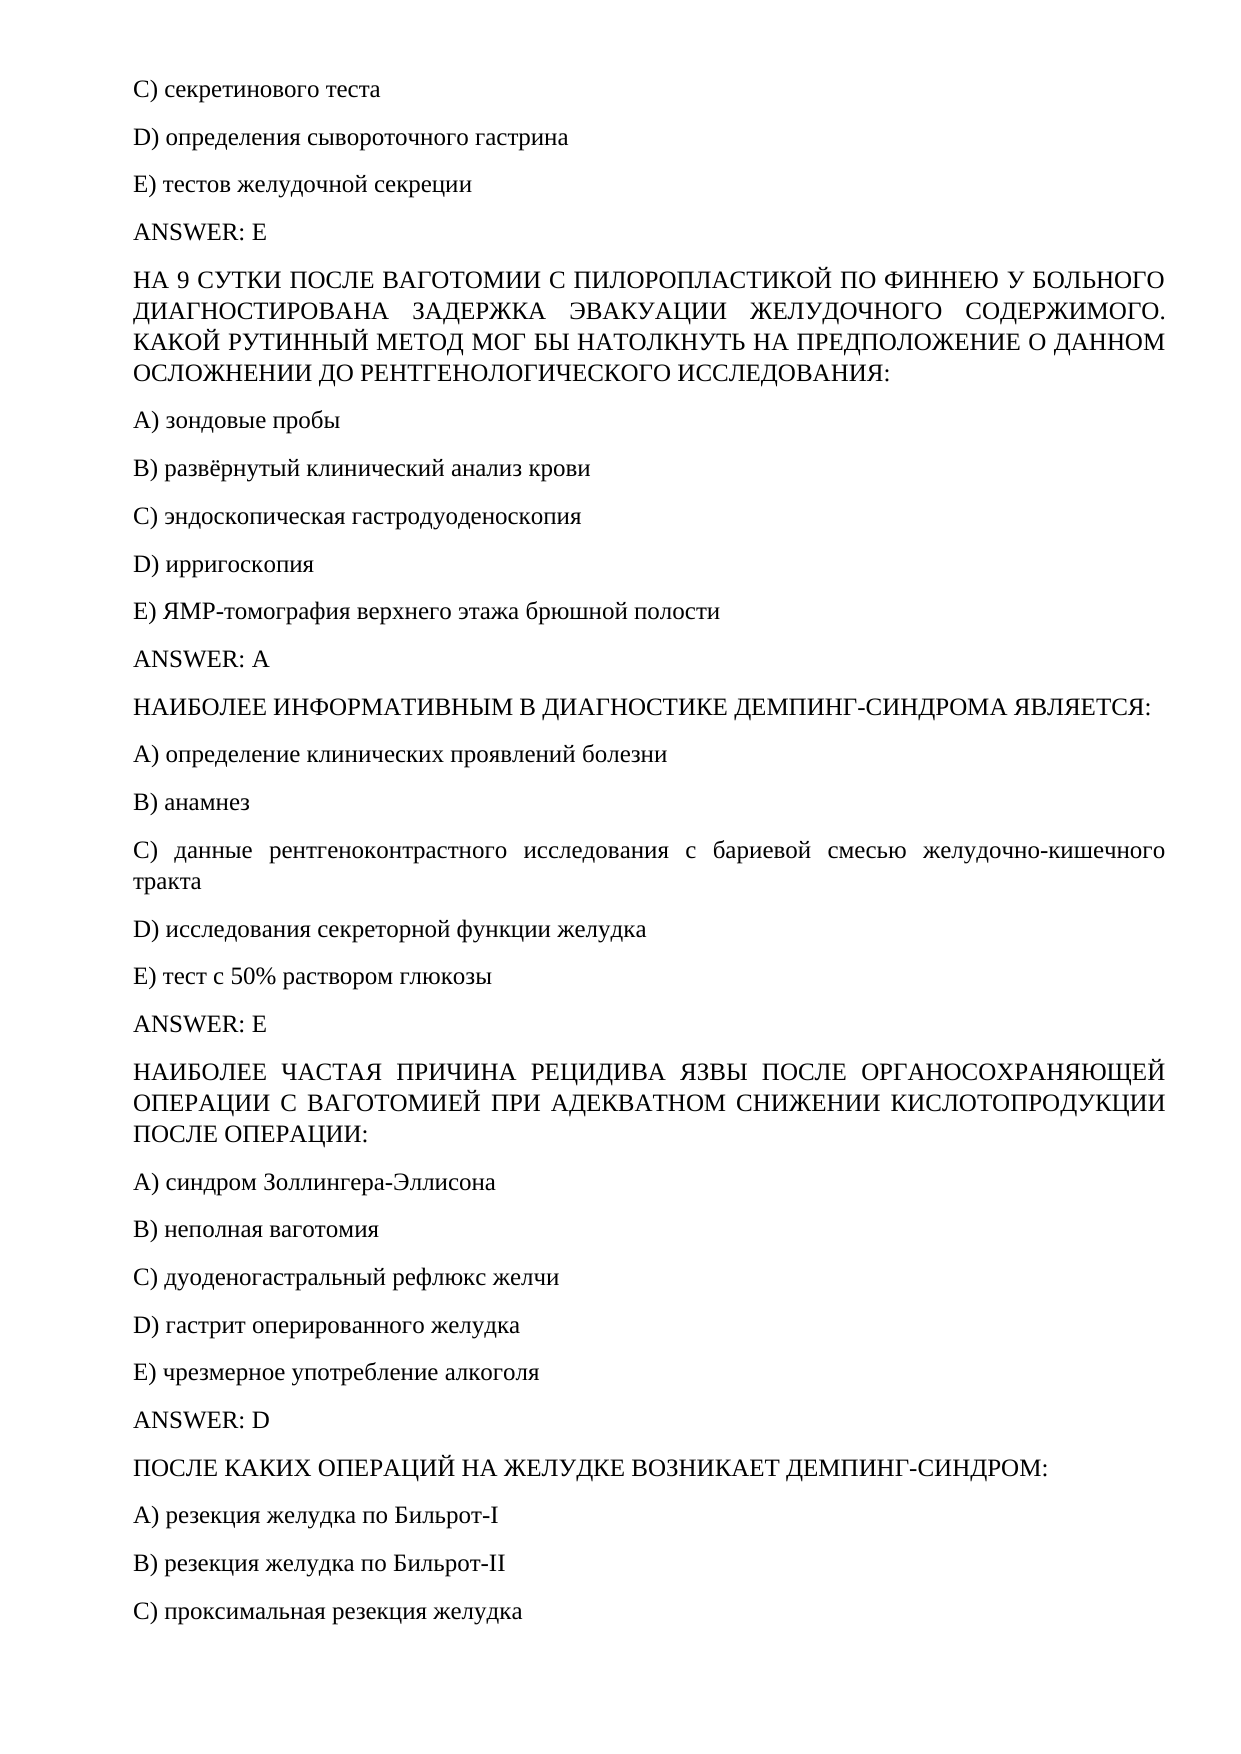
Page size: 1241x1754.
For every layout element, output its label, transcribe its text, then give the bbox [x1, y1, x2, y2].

text D) гастрит оперированного желудка [133, 1310, 1167, 1338]
text B) неполная ваготомия [133, 1214, 1167, 1243]
text C) дуоденогастральный рефлюкс желчи [133, 1262, 1167, 1291]
text A) синдром Золлингера-Эллисона [133, 1167, 1167, 1195]
text A) зондовые пробы [133, 406, 1167, 434]
text ANSWER: D [133, 1405, 1167, 1434]
text НА 9 СУТКИ ПОСЛЕ ВАГОТОМИИ С ПИЛОРОПЛАСТИКОЙ ПО ФИННЕЮ У БОЛЬНОГО ДИАГНОСТИРОВАНА ЗАДЕРЖКА ЭВАКУАЦИИ ЖЕЛУДОЧНОГО СОДЕРЖИМОГО. КАКОЙ РУТИННЫЙ МЕТОД МОГ БЫ НАТОЛКНУТЬ НА ПРЕДПОЛОЖЕНИЕ О ДАННОМ ОСЛОЖНЕНИИ ДО РЕНТГЕНОЛОГИЧЕСКОГО ИССЛЕДОВАНИЯ: [133, 265, 1167, 387]
text C) данные рентгеноконтрастного исследования с бариевой смесью желудочно-кишечного тракта [133, 835, 1167, 895]
text C) эндоскопическая гастродуоденоскопия [133, 501, 1167, 530]
text ANSWER: E [133, 1009, 1167, 1038]
text ПОСЛЕ КАКИХ ОПЕРАЦИЙ НА ЖЕЛУДКЕ ВОЗНИКАЕТ ДЕМПИНГ-СИНДРОМ: [133, 1453, 1167, 1482]
text D) определения сывороточного гастрина [133, 122, 1167, 150]
text C) проксимальная резекция желудка [133, 1596, 1167, 1625]
text НАИБОЛЕЕ ИНФОРМАТИВНЫМ В ДИАГНОСТИКЕ ДЕМПИНГ-СИНДРОМА ЯВЛЯЕТСЯ: [133, 692, 1167, 721]
text E) чрезмерное употребление алкоголя [133, 1357, 1167, 1386]
text E) ЯМР-томография верхнего этажа брюшной полости [133, 596, 1167, 625]
text B) резекция желудка по Бильрот-II [133, 1548, 1167, 1577]
text A) резекция желудка по Бильрот-I [133, 1501, 1167, 1529]
text ANSWER: A [133, 644, 1167, 673]
text D) ирригоскопия [133, 549, 1167, 577]
text C) секретинового теста [133, 74, 1167, 103]
text B) развёрнутый клинический анализ крови [133, 453, 1167, 482]
text E) тест с 50% раствором глюкозы [133, 961, 1167, 990]
text НАИБОЛЕЕ ЧАСТАЯ ПРИЧИНА РЕЦИДИВА ЯЗВЫ ПОСЛЕ ОРГАНОСОХРАНЯЮЩЕЙ ОПЕРАЦИИ С ВАГОТОМИЕЙ ПРИ АДЕКВАТНОМ СНИЖЕНИИ КИСЛОТОПРОДУКЦИИ ПОСЛЕ ОПЕРАЦИИ: [133, 1057, 1167, 1148]
text E) тестов желудочной секреции [133, 169, 1167, 198]
text B) анамнез [133, 787, 1167, 816]
text A) определение клинических проявлений болезни [133, 739, 1167, 768]
text D) исследования секреторной функции желудка [133, 914, 1167, 942]
text ANSWER: E [133, 217, 1167, 246]
